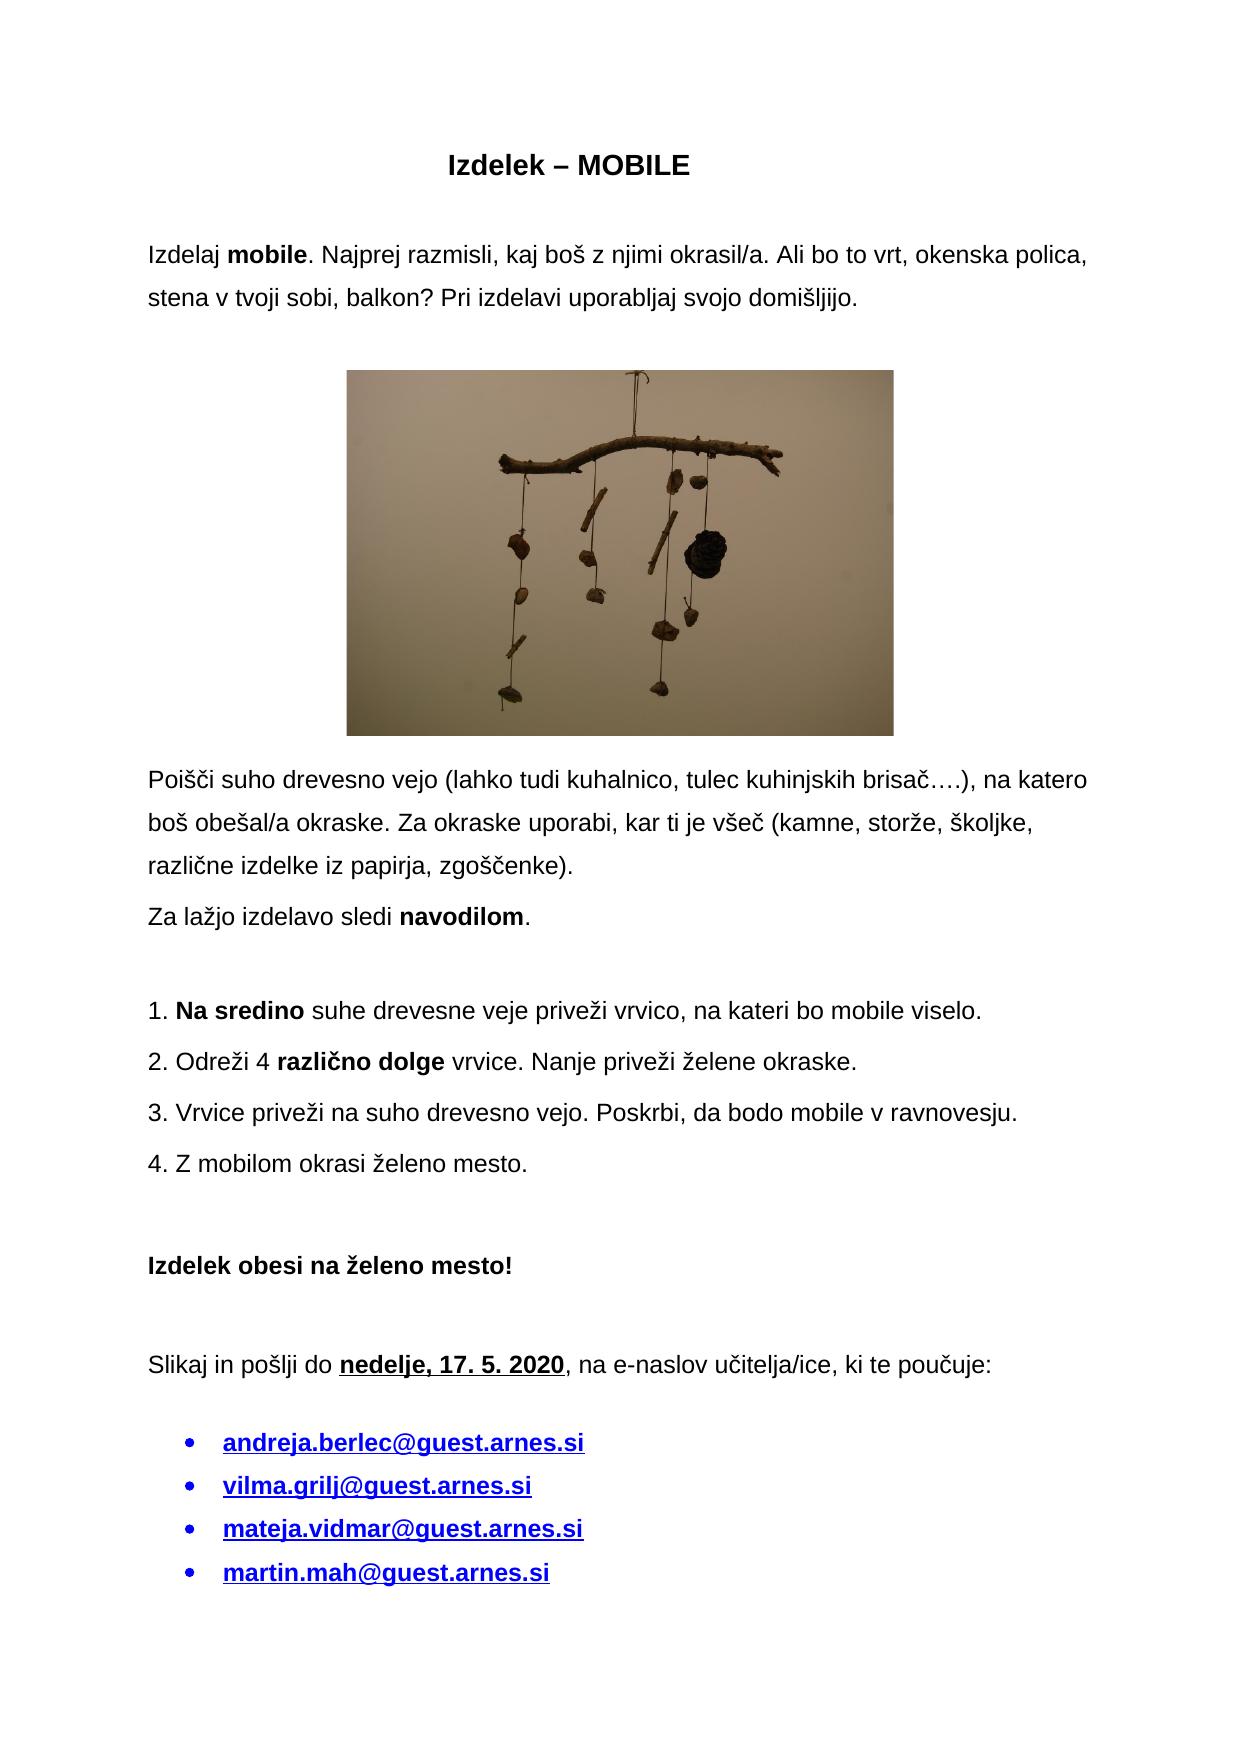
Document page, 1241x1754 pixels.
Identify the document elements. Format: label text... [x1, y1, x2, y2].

list martin.mah@guest.arnes.si [185, 1558, 1093, 1587]
text Izdelek obesi na želeno mesto! [148, 1251, 1093, 1279]
picture [346, 370, 894, 736]
text 1. Na sredino suhe drevesne veje priveži vrvico, na kateri bo mobile viselo. [148, 953, 1093, 1025]
text Slikaj in pošlji do nedelje, 17. 5. 2020, na e-naslov učitelja/ice, ki te poučuje: [148, 1350, 1093, 1379]
list vilma.grilj@guest.arnes.si [185, 1471, 1093, 1500]
text Izdelaj mobile. Najprej razmisli, kaj boš z njimi okrasil/a. Ali bo to vrt, okenska polica, stena v tvoji sobi, balkon? Pri izdelavi uporabljaj svojo domišljijo. [148, 240, 1093, 312]
text Izdelek – MOBILE [373, 148, 1093, 181]
list andreja.berlec@guest.arnes.si [185, 1428, 1093, 1457]
text 3. Vrvice priveži na suho drevesno vejo. Poskrbi, da bodo mobile v ravnovesju. [148, 1098, 1093, 1127]
text 4. Z mobilom okrasi želeno mesto. [148, 1149, 1093, 1177]
text Poišči suho drevesno vejo (lahko tudi kuhalnico, tulec kuhinjskih brisač….), na katero boš obešal/a okraske. Za okraske uporabi, kar ti je všeč (kamne, storže, školjke, različne izdelke iz papirja, zgoščenke). [148, 765, 1093, 880]
text Za lažjo izdelavo sledi navodilom. [148, 902, 1093, 931]
list mateja.vidmar@guest.arnes.si [185, 1514, 1093, 1543]
text 2. Odreži 4 različno dolge vrvice. Nanje priveži želene okraske. [148, 1047, 1093, 1076]
